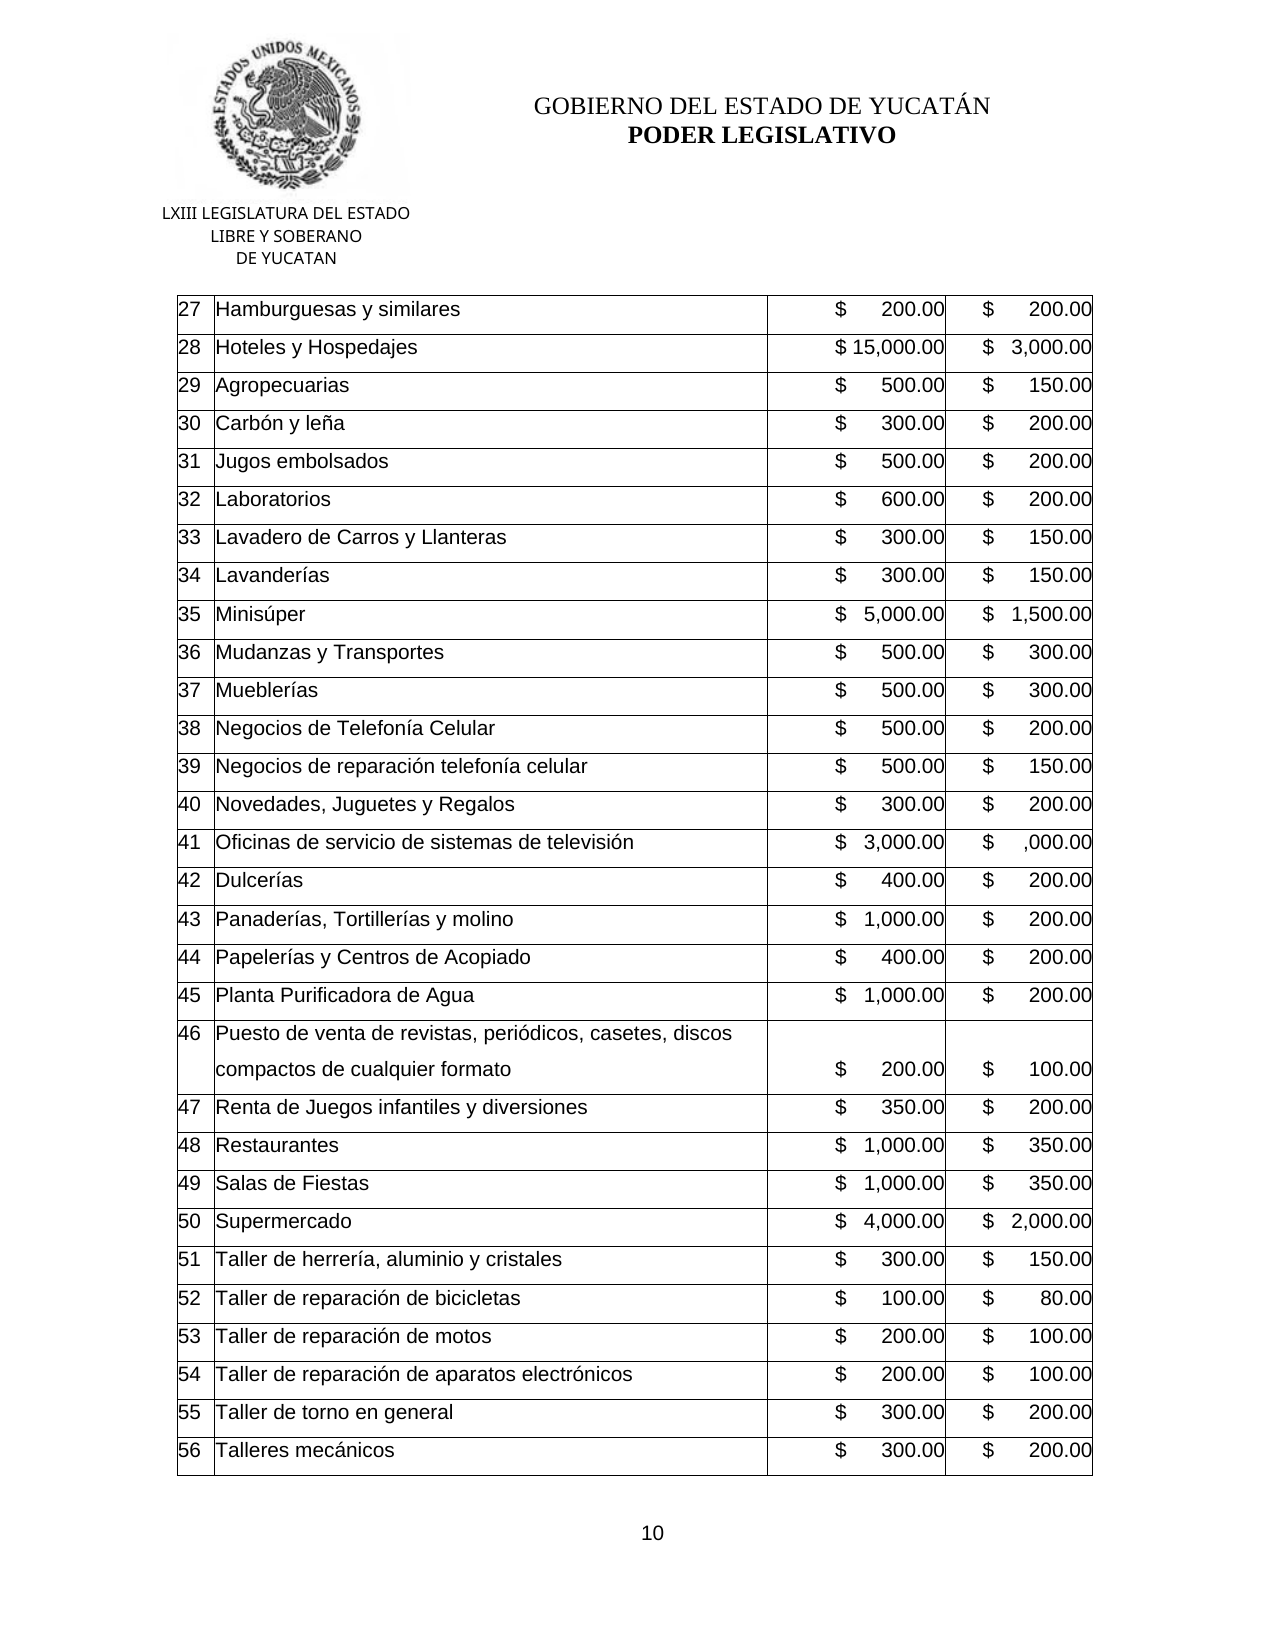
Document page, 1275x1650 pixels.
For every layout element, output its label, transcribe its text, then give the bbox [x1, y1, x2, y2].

table_cell $ 100.00 [768, 1285, 945, 1322]
table_cell Dulcerías [215, 868, 767, 905]
table_cell Mueblerías [215, 678, 767, 715]
table_cell $ 1,000.00 [768, 1171, 945, 1208]
table_cell $ 300.00 [768, 1400, 945, 1437]
table_cell $ 300.00 [768, 411, 945, 448]
table_cell Minisúper [215, 601, 767, 638]
table_cell $ 200.00 [946, 792, 1092, 829]
table_cell Planta Purificadora de Agua [215, 983, 767, 1020]
table_cell Papelerías y Centros de Acopiado [215, 945, 767, 982]
table_cell $ 350.00 [946, 1133, 1092, 1170]
table_cell $ 1,000.00 [768, 1133, 945, 1170]
table_cell $ 200.00 [946, 868, 1092, 905]
table_cell $ 200.00 [768, 1324, 945, 1361]
table_cell $ 200.00 [768, 1362, 945, 1399]
table_cell 43 [178, 906, 214, 943]
table_cell Taller de reparación de bicicletas [215, 1285, 767, 1322]
table_cell Talleres mecánicos [215, 1438, 767, 1475]
table_cell $ 200.00 [768, 296, 945, 333]
table_cell $ 200.00 [946, 906, 1092, 943]
table_cell $ 200.00 [946, 1400, 1092, 1437]
table_cell $ 400.00 [768, 868, 945, 905]
table_cell 51 [178, 1247, 214, 1284]
table_cell $ 150.00 [946, 1247, 1092, 1284]
picture [166, 33, 411, 204]
table_cell 27 [178, 296, 214, 333]
table_cell $ 15,000.00 [768, 335, 945, 372]
table_cell 32 [178, 487, 214, 524]
table_cell Lavadero de Carros y Llanteras [215, 525, 767, 562]
table_cell Taller de reparación de aparatos electrónicos [215, 1362, 767, 1399]
table_cell $ 500.00 [768, 640, 945, 677]
table_cell $ 100.00 [946, 1324, 1092, 1361]
table_cell 33 [178, 525, 214, 562]
table_cell $ 1,000.00 [768, 906, 945, 943]
table_cell 50 [178, 1209, 214, 1246]
table_cell $ 300.00 [768, 1438, 945, 1475]
table_cell Lavanderías [215, 563, 767, 600]
table_cell $ ,000.00 [946, 830, 1092, 867]
table_cell $ 150.00 [946, 373, 1092, 410]
table_cell Taller de torno en general [215, 1400, 767, 1437]
table_cell $ 300.00 [768, 1247, 945, 1284]
table_cell 54 [178, 1362, 214, 1399]
table_cell $ 1,500.00 [946, 601, 1092, 638]
table_cell $ 150.00 [946, 525, 1092, 562]
table_cell Carbón y leña [215, 411, 767, 448]
table_cell $ 200.00 [946, 1095, 1092, 1132]
table_cell 44 [178, 945, 214, 982]
table_cell 42 [178, 868, 214, 905]
table_cell $ 3,000.00 [946, 335, 1092, 372]
table_cell Laboratorios [215, 487, 767, 524]
table_cell $ 2,000.00 [946, 1209, 1092, 1246]
table_cell $ 350.00 [768, 1095, 945, 1132]
table_cell Novedades, Juguetes y Regalos [215, 792, 767, 829]
table_cell $ 80.00 [946, 1285, 1092, 1322]
table_cell $ 200.00 [946, 1438, 1092, 1475]
table_cell 48 [178, 1133, 214, 1170]
table_cell 45 [178, 983, 214, 1020]
table_cell $ 100.00 [946, 1021, 1092, 1094]
table_cell 28 [178, 335, 214, 372]
table_cell Jugos embolsados [215, 449, 767, 486]
table_cell Taller de reparación de motos [215, 1324, 767, 1361]
table_cell 34 [178, 563, 214, 600]
table_cell $ 300.00 [768, 792, 945, 829]
table_cell 49 [178, 1171, 214, 1208]
table_cell $ 1,000.00 [768, 983, 945, 1020]
table_cell $ 600.00 [768, 487, 945, 524]
table_cell 39 [178, 754, 214, 791]
table_cell $ 200.00 [946, 983, 1092, 1020]
table_cell $ 5,000.00 [768, 601, 945, 638]
table_cell $ 200.00 [768, 1021, 945, 1094]
table_cell 53 [178, 1324, 214, 1361]
table_cell $ 200.00 [946, 296, 1092, 333]
table_cell 30 [178, 411, 214, 448]
table_cell 46 [178, 1021, 214, 1094]
table_cell 40 [178, 792, 214, 829]
table_cell $ 500.00 [768, 678, 945, 715]
table_cell 38 [178, 716, 214, 753]
table_cell 52 [178, 1285, 214, 1322]
table_cell $ 200.00 [946, 487, 1092, 524]
table_cell Oficinas de servicio de sistemas de televisión [215, 830, 767, 867]
table_cell 29 [178, 373, 214, 410]
table_cell $ 300.00 [946, 640, 1092, 677]
table_cell $ 500.00 [768, 449, 945, 486]
table_cell $ 3,000.00 [768, 830, 945, 867]
table_cell $ 400.00 [768, 945, 945, 982]
table_cell Negocios de Telefonía Celular [215, 716, 767, 753]
table_cell Puesto de venta de revistas, periódicos, casetes, discos compactos de cualquier formato [215, 1021, 767, 1094]
table_cell $ 4,000.00 [768, 1209, 945, 1246]
table_cell $ 100.00 [946, 1362, 1092, 1399]
table_cell $ 200.00 [946, 716, 1092, 753]
table_cell $ 300.00 [946, 678, 1092, 715]
table_cell Hamburguesas y similares [215, 296, 767, 333]
table_cell Agropecuarias [215, 373, 767, 410]
table_cell Taller de herrería, aluminio y cristales [215, 1247, 767, 1284]
table_cell Hoteles y Hospedajes [215, 335, 767, 372]
table_cell 47 [178, 1095, 214, 1132]
table_cell $ 300.00 [768, 525, 945, 562]
table_cell $ 500.00 [768, 716, 945, 753]
table_cell Renta de Juegos infantiles y diversiones [215, 1095, 767, 1132]
table_cell $ 500.00 [768, 754, 945, 791]
table_cell Panaderías, Tortillerías y molino [215, 906, 767, 943]
table_cell 56 [178, 1438, 214, 1475]
table_cell 41 [178, 830, 214, 867]
table_cell 35 [178, 601, 214, 638]
table_cell Restaurantes [215, 1133, 767, 1170]
table_cell 31 [178, 449, 214, 486]
table_cell Salas de Fiestas [215, 1171, 767, 1208]
table_cell $ 150.00 [946, 754, 1092, 791]
table_cell $ 150.00 [946, 563, 1092, 600]
table_cell $ 500.00 [768, 373, 945, 410]
table_cell $ 200.00 [946, 945, 1092, 982]
table_cell $ 300.00 [768, 563, 945, 600]
table_cell $ 200.00 [946, 411, 1092, 448]
table_cell 37 [178, 678, 214, 715]
table_cell $ 200.00 [946, 449, 1092, 486]
table_cell Supermercado [215, 1209, 767, 1246]
table_cell Negocios de reparación telefonía celular [215, 754, 767, 791]
table_cell 55 [178, 1400, 214, 1437]
table_cell $ 350.00 [946, 1171, 1092, 1208]
table_cell 36 [178, 640, 214, 677]
table_cell Mudanzas y Transportes [215, 640, 767, 677]
